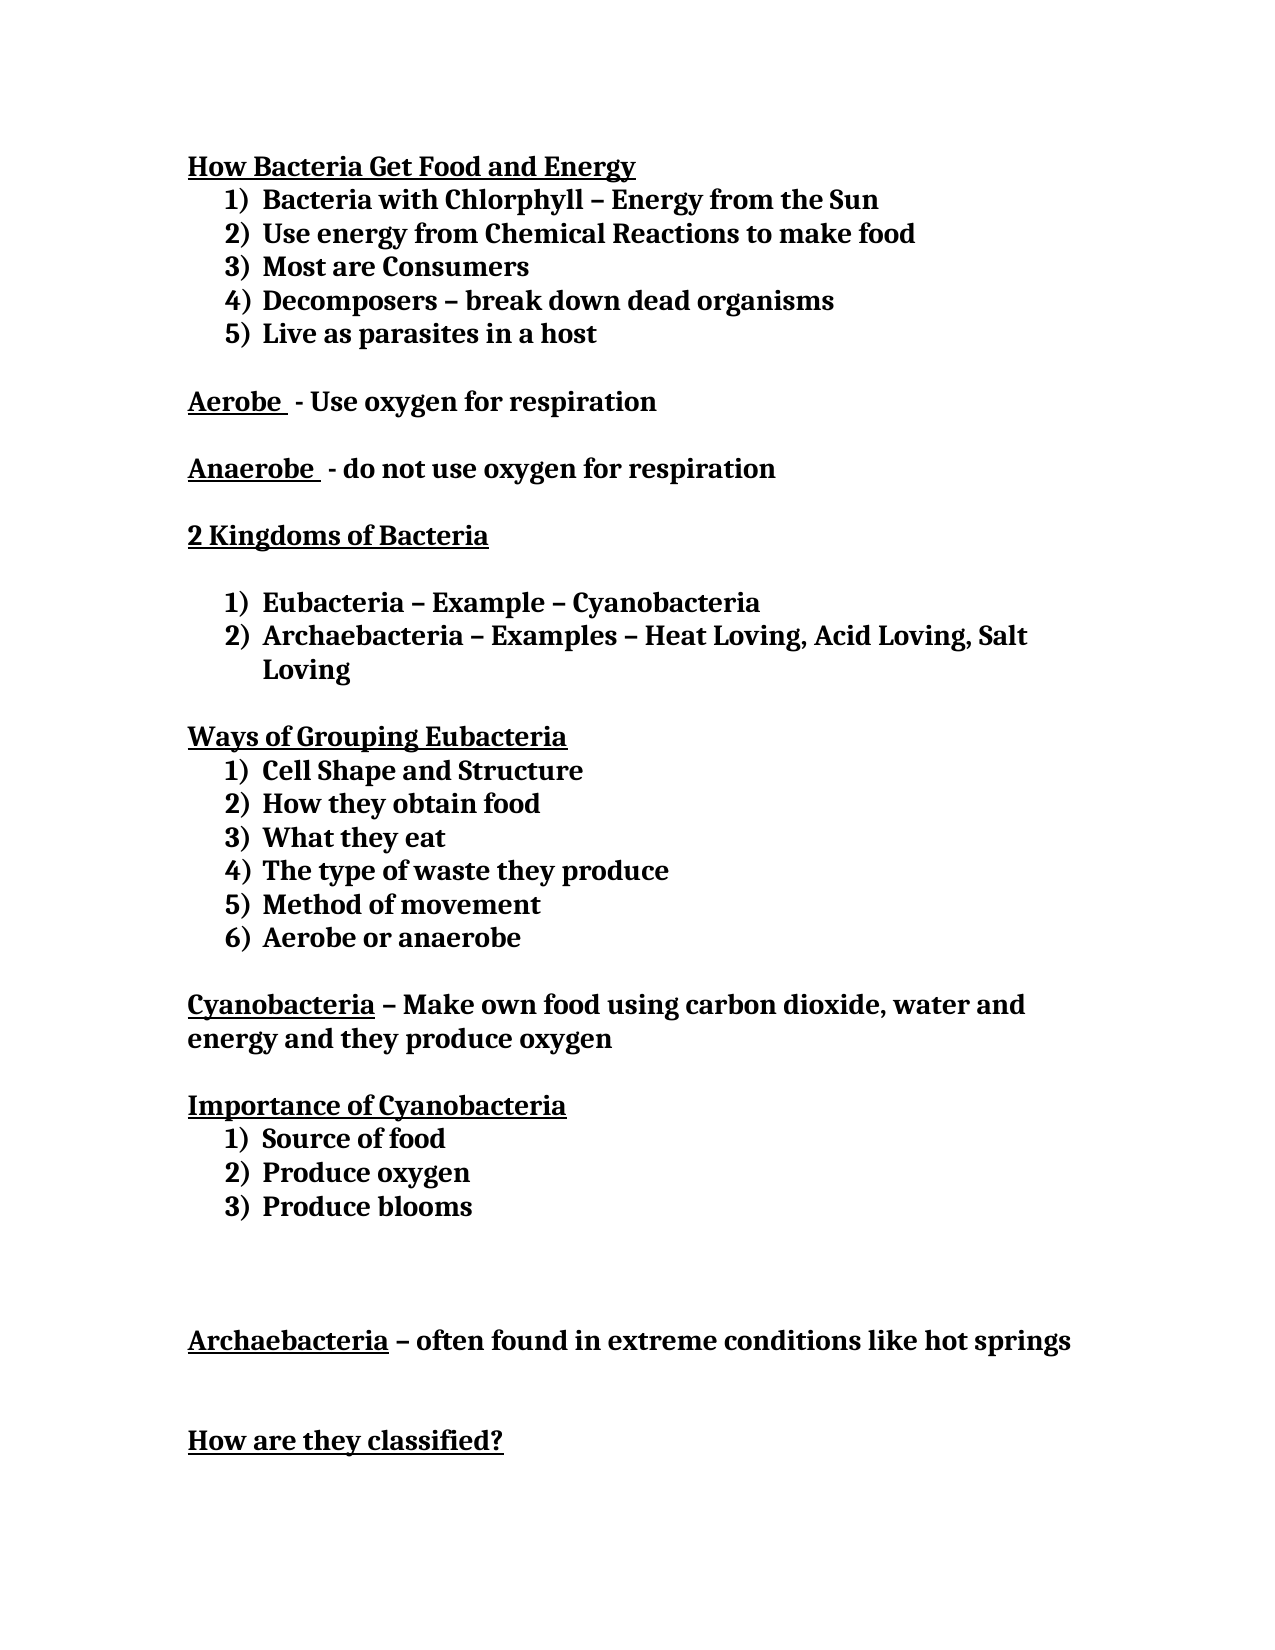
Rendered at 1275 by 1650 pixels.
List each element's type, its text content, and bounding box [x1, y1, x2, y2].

text How Bacteria Get Food and Energy [187, 150, 1087, 183]
text Importance of Cyanobacteria [187, 1089, 1087, 1123]
list Source of food [225, 1123, 1087, 1156]
list How they obtain food [225, 787, 1087, 821]
list Aerobe or anaerobe [225, 921, 1087, 955]
list Cell Shape and Structure [225, 754, 1087, 787]
list Use energy from Chemical Reactions to make food [225, 217, 1087, 251]
text Ways of Grouping Eubacteria [187, 720, 1087, 754]
text Anaerobe - do not use oxygen for respiration [187, 452, 1087, 485]
text Archaebacteria – often found in extreme conditions like hot springs [187, 1324, 1087, 1357]
list Produce blooms [225, 1190, 1087, 1223]
text 2 Kingdoms of Bacteria [187, 519, 1087, 552]
list Produce oxygen [225, 1156, 1087, 1190]
list Most are Consumers [225, 251, 1087, 284]
text How are they classified? [187, 1424, 1087, 1458]
list Bacteria with Chlorphyll – Energy from the Sun [225, 183, 1087, 217]
text Aerobe - Use oxygen for respiration [187, 385, 1087, 418]
text Cyanobacteria – Make own food using carbon dioxide, water and energy and they produce oxygen [187, 988, 1087, 1056]
list Eubacteria – Example – Cyanobacteria [225, 586, 1087, 619]
list The type of waste they produce [225, 854, 1087, 888]
list Archaebacteria – Examples – Heat Loving, Acid Loving, Salt Loving [225, 619, 1087, 687]
list Decomposers – break down dead organisms [225, 284, 1087, 318]
list Method of movement [225, 888, 1087, 921]
list What they eat [225, 821, 1087, 854]
list Live as parasites in a host [225, 318, 1087, 351]
